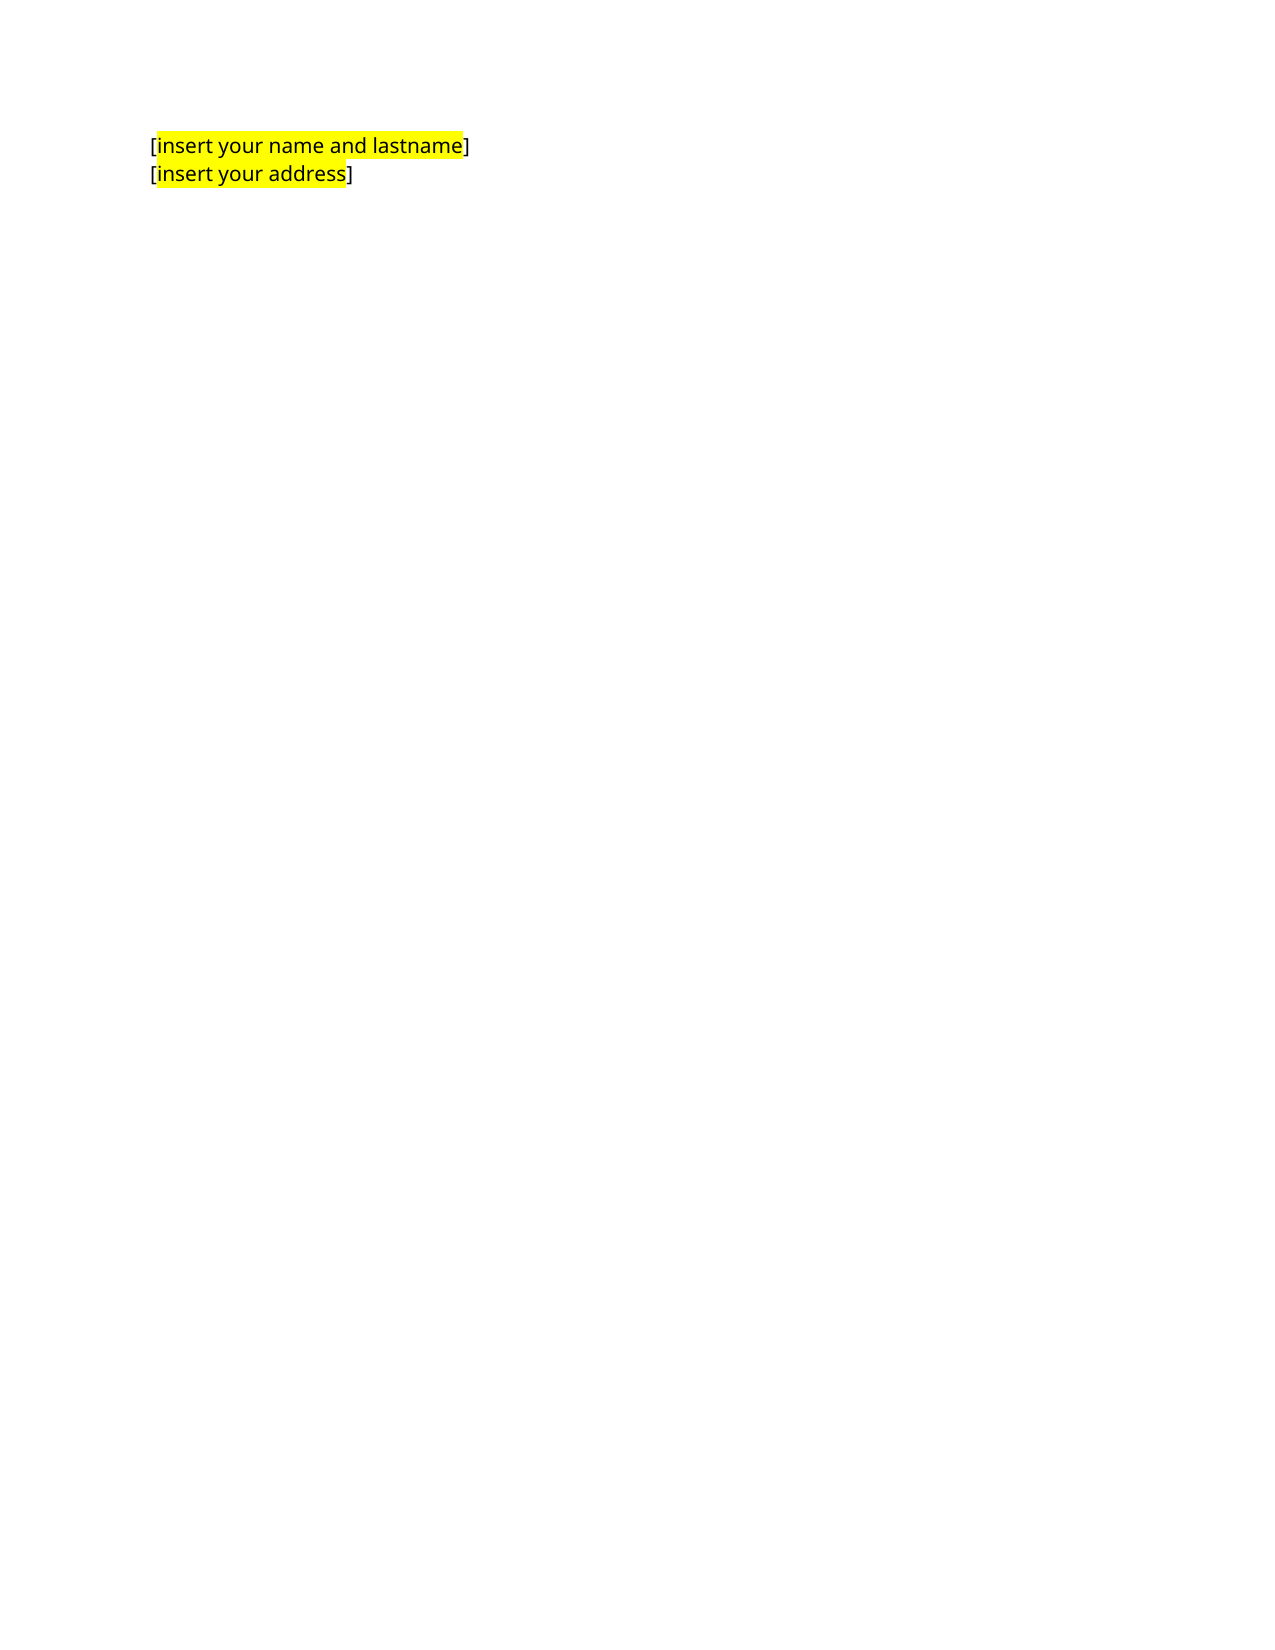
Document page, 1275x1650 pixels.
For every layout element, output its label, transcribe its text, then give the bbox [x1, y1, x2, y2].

text [insert your name and lastname] [463, 131, 1125, 159]
text [insert your address] [346, 159, 1125, 188]
